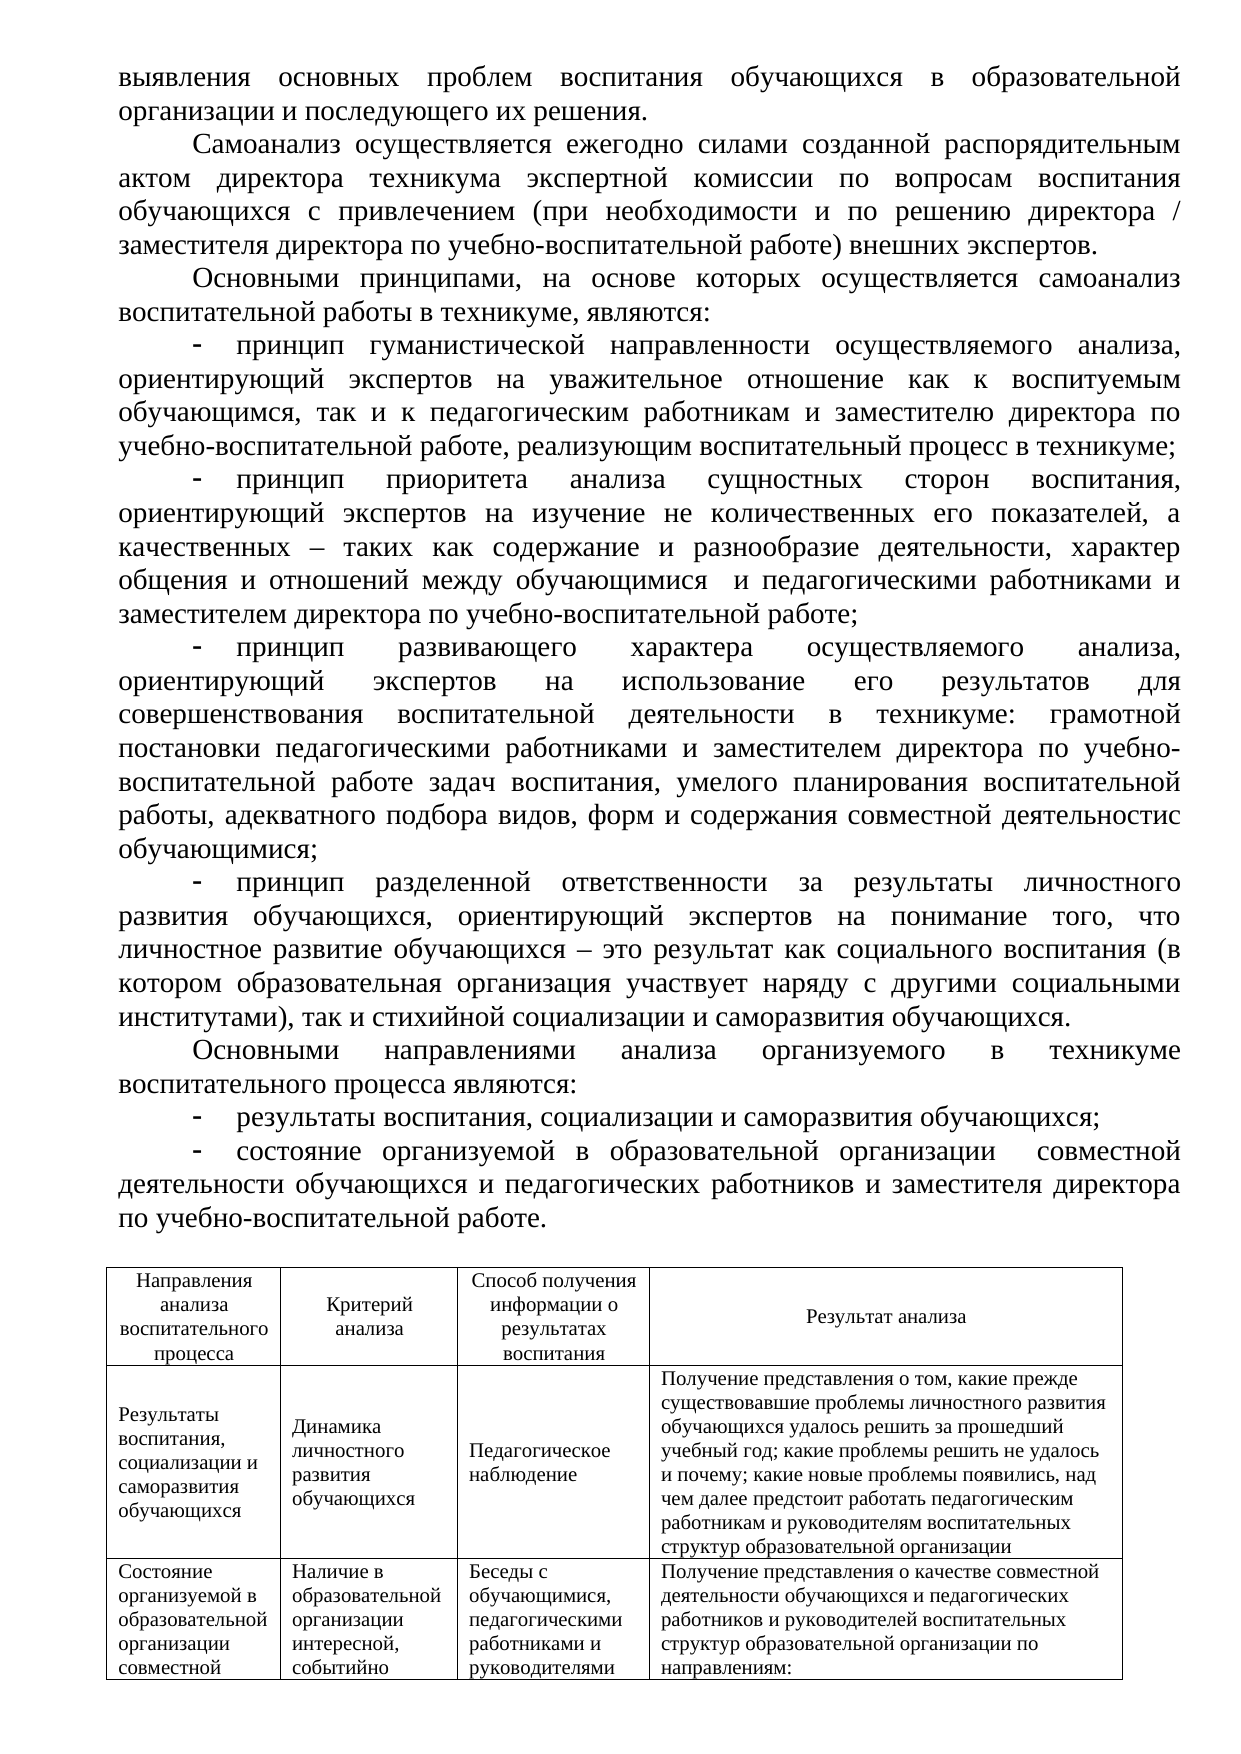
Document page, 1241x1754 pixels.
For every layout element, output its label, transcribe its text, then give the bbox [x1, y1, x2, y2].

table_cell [281, 1559, 457, 1679]
text Самоанализ осуществляется ежегодно силами созданной распорядительным актом директора техникума экспертной комиссии по вопросам воспитания обучающихся с привлечением (при необходимости и по решению директора / заместителя директора по учебно-воспитательной работе) внешних экспертов. [118, 126, 1182, 260]
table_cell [107, 1559, 280, 1679]
list принцип развивающего характера осуществляемого анализа, ориентирующий экспертов на использование его результатов для совершенствования воспитательной деятельности в техникуме: грамотной постановки педагогическими работниками и заместителем директора по учебно-воспитательной работе задач воспитания, умелого планирования воспитательной работы, адекватного подбора видов, форм и содержания совместной деятельностис обучающимися; [118, 629, 1182, 864]
list принцип гуманистической направленности осуществляемого анализа, ориентирующий экспертов на уважительное отношение как к воспитуемым обучающимся, так и к педагогическим работникам и заместителю директора по учебно-воспитательной работе, реализующим воспитательный процесс в техникуме; [118, 327, 1182, 462]
table_header Направления анализа воспитательного процесса [107, 1268, 280, 1364]
table_cell Получение представления о том, какие прежде существовавшие проблемы личностного развития обучающихся удалось решить за прошедший учебный год; какие проблемы решить не удалось и почему; какие новые проблемы появились, над чем далее предстоит работать педагогическим работникам и руководителям воспитательных структур образовательной организации [650, 1366, 1122, 1558]
list результаты воспитания, социализации и саморазвития обучающихся; [118, 1099, 1182, 1133]
table_cell Динамика личностного развития обучающихся [281, 1366, 457, 1558]
text Основными принципами, на основе которых осуществляется самоанализ воспитательной работы в техникуме, являются: [118, 260, 1182, 327]
text Основными направлениями анализа организуемого в техникуме воспитательного процесса являются: [118, 1032, 1182, 1099]
table_header Результат анализа [650, 1268, 1122, 1364]
list принцип разделенной ответственности за результаты личностного развития обучающихся, ориентирующий экспертов на понимание того, что личностное развитие обучающихся – это результат как социального воспитания (в котором образовательная организация участвует наряду с другими социальными институтами), так и стихийной социализации и саморазвития обучающихся. [118, 864, 1182, 1032]
table_header Критерий анализа [281, 1268, 457, 1364]
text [118, 59, 1182, 126]
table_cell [650, 1559, 1122, 1679]
table_header Способ получения информации о результатах воспитания [458, 1268, 649, 1364]
table_cell Педагогическое наблюдение [458, 1366, 649, 1558]
list состояние организуемой в образовательной организации совместной деятельности обучающихся и педагогических работников и заместителя директора по учебно-воспитательной работе. [118, 1133, 1182, 1234]
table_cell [458, 1559, 649, 1679]
list принцип приоритета анализа сущностных сторон воспитания, ориентирующий экспертов на изучение не количественных его показателей, а качественных – таких как содержание и разнообразие деятельности, характер общения и отношений между обучающимися и педагогическими работниками и заместителем директора по учебно-воспитательной работе; [118, 462, 1182, 629]
table_cell Результаты воспитания, социализации и саморазвития обучающихся [107, 1366, 280, 1558]
